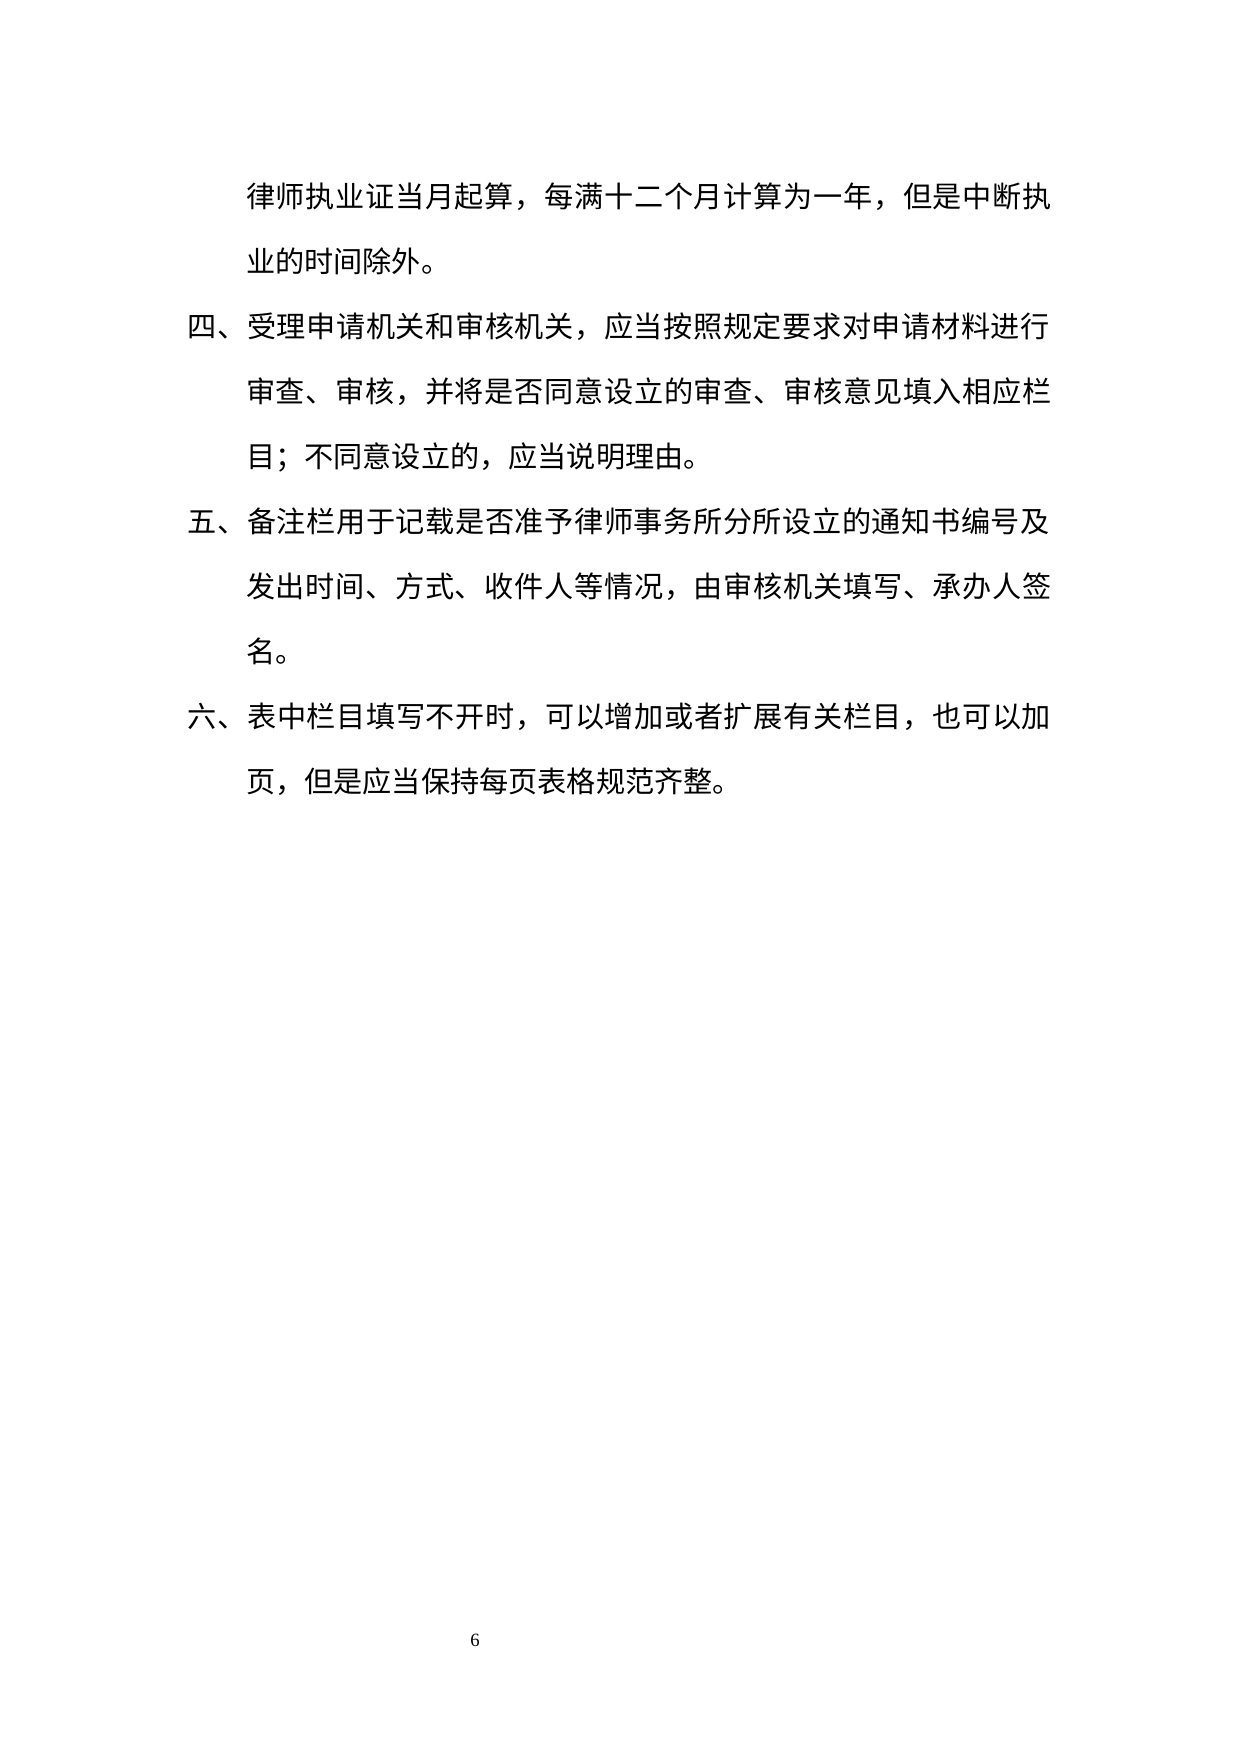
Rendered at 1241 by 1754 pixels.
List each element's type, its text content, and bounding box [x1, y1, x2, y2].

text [187, 162, 1053, 292]
text 六、表中栏目填写不开时，可以增加或者扩展有关栏目，也可以加页，但是应当保持每页表格规范齐整。 [187, 682, 1053, 812]
text 五、备注栏用于记载是否准予律师事务所分所设立的通知书编号及发出时间、方式、收件人等情况，由审核机关填写、承办人签名。 [187, 487, 1053, 682]
text 四、受理申请机关和审核机关，应当按照规定要求对申请材料进行审查、审核，并将是否同意设立的审查、审核意见填入相应栏目；不同意设立的，应当说明理由。 [187, 292, 1053, 487]
